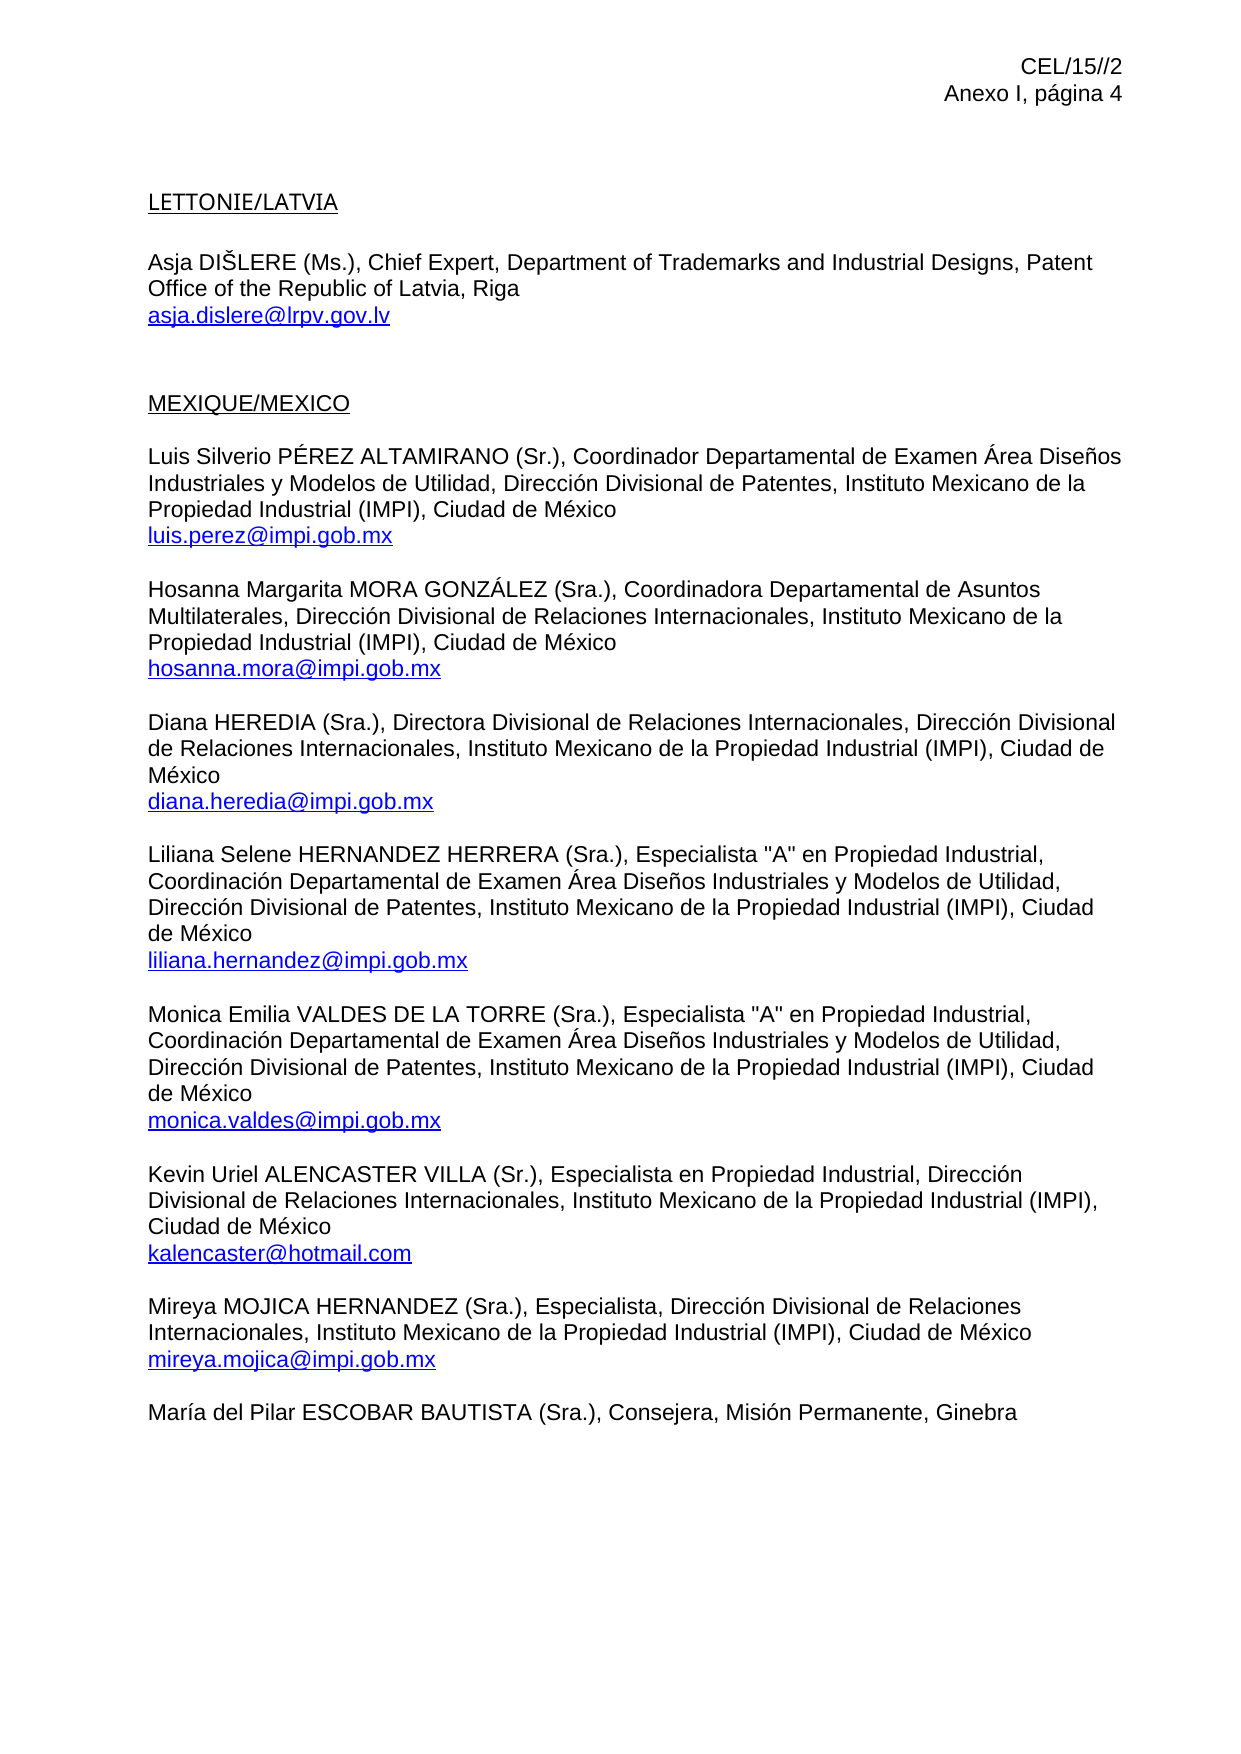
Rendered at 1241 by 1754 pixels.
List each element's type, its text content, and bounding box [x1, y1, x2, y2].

text monica.valdes@impi.gob.mx [148, 1106, 1122, 1133]
text luis.perez@impi.gob.mx [148, 522, 1122, 549]
text hosanna.mora@impi.gob.mx [148, 655, 1122, 682]
text LETTONIE/LATVIA [148, 186, 1122, 218]
text diana.heredia@impi.gob.mx [148, 788, 1122, 814]
text María del Pilar ESCOBAR BAUTISTA (Sra.), Consejera, Misión Permanente, Ginebra [148, 1399, 1122, 1426]
text MEXIQUE/MEXICO [148, 390, 1122, 417]
text Monica Emilia VALDES DE LA TORRE (Sra.), Especialista "A" en Propiedad Industrial, Coordinación Departamental de Examen Área Diseños Industriales y Modelos de Utilidad, Dirección Divisional de Patentes, Instituto Mexicano de la Propiedad Industrial (IMPI), Ciudad de México [148, 1001, 1122, 1106]
text mireya.mojica@impi.gob.mx [148, 1346, 1122, 1372]
text Asja DIŠLERE (Ms.), Chief Expert, Department of Trademarks and Industrial Designs, Patent [148, 249, 1122, 275]
text liliana.hernandez@impi.gob.mx [148, 947, 1122, 974]
text Kevin Uriel ALENCASTER VILLA (Sr.), Especialista en Propiedad Industrial, Dirección Divisional de Relaciones Internacionales, Instituto Mexicano de la Propiedad Industrial (IMPI), Ciudad de México [148, 1161, 1122, 1239]
text Luis Silverio PÉREZ ALTAMIRANO (Sr.), Coordinador Departamental de Examen Área Diseños Industriales y Modelos de Utilidad, Dirección Divisional de Patentes, Instituto Mexicano de la Propiedad Industrial (IMPI), Ciudad de México [148, 443, 1122, 522]
text Hosanna Margarita MORA GONZÁLEZ (Sra.), Coordinadora Departamental de Asuntos Multilaterales, Dirección Divisional de Relaciones Internacionales, Instituto Mexicano de la Propiedad Industrial (IMPI), Ciudad de México [148, 576, 1122, 655]
text kalencaster@hotmail.com [148, 1239, 1122, 1266]
text Office of the Republic of Latvia, Riga [148, 275, 1122, 302]
text Diana HEREDIA (Sra.), Directora Divisional de Relaciones Internacionales, Dirección Divisional de Relaciones Internacionales, Instituto Mexicano de la Propiedad Industrial (IMPI), Ciudad de México [148, 709, 1122, 788]
text asja.dislere@lrpv.gov.lv [148, 302, 1122, 328]
text Mireya MOJICA HERNANDEZ (Sra.), Especialista, Dirección Divisional de Relaciones Internacionales, Instituto Mexicano de la Propiedad Industrial (IMPI), Ciudad de México [148, 1293, 1122, 1346]
text Liliana Selene HERNANDEZ HERRERA (Sra.), Especialista "A" en Propiedad Industrial, Coordinación Departamental de Examen Área Diseños Industriales y Modelos de Utilidad, Dirección Divisional de Patentes, Instituto Mexicano de la Propiedad Industrial (IMPI), Ciudad de México [148, 841, 1122, 947]
